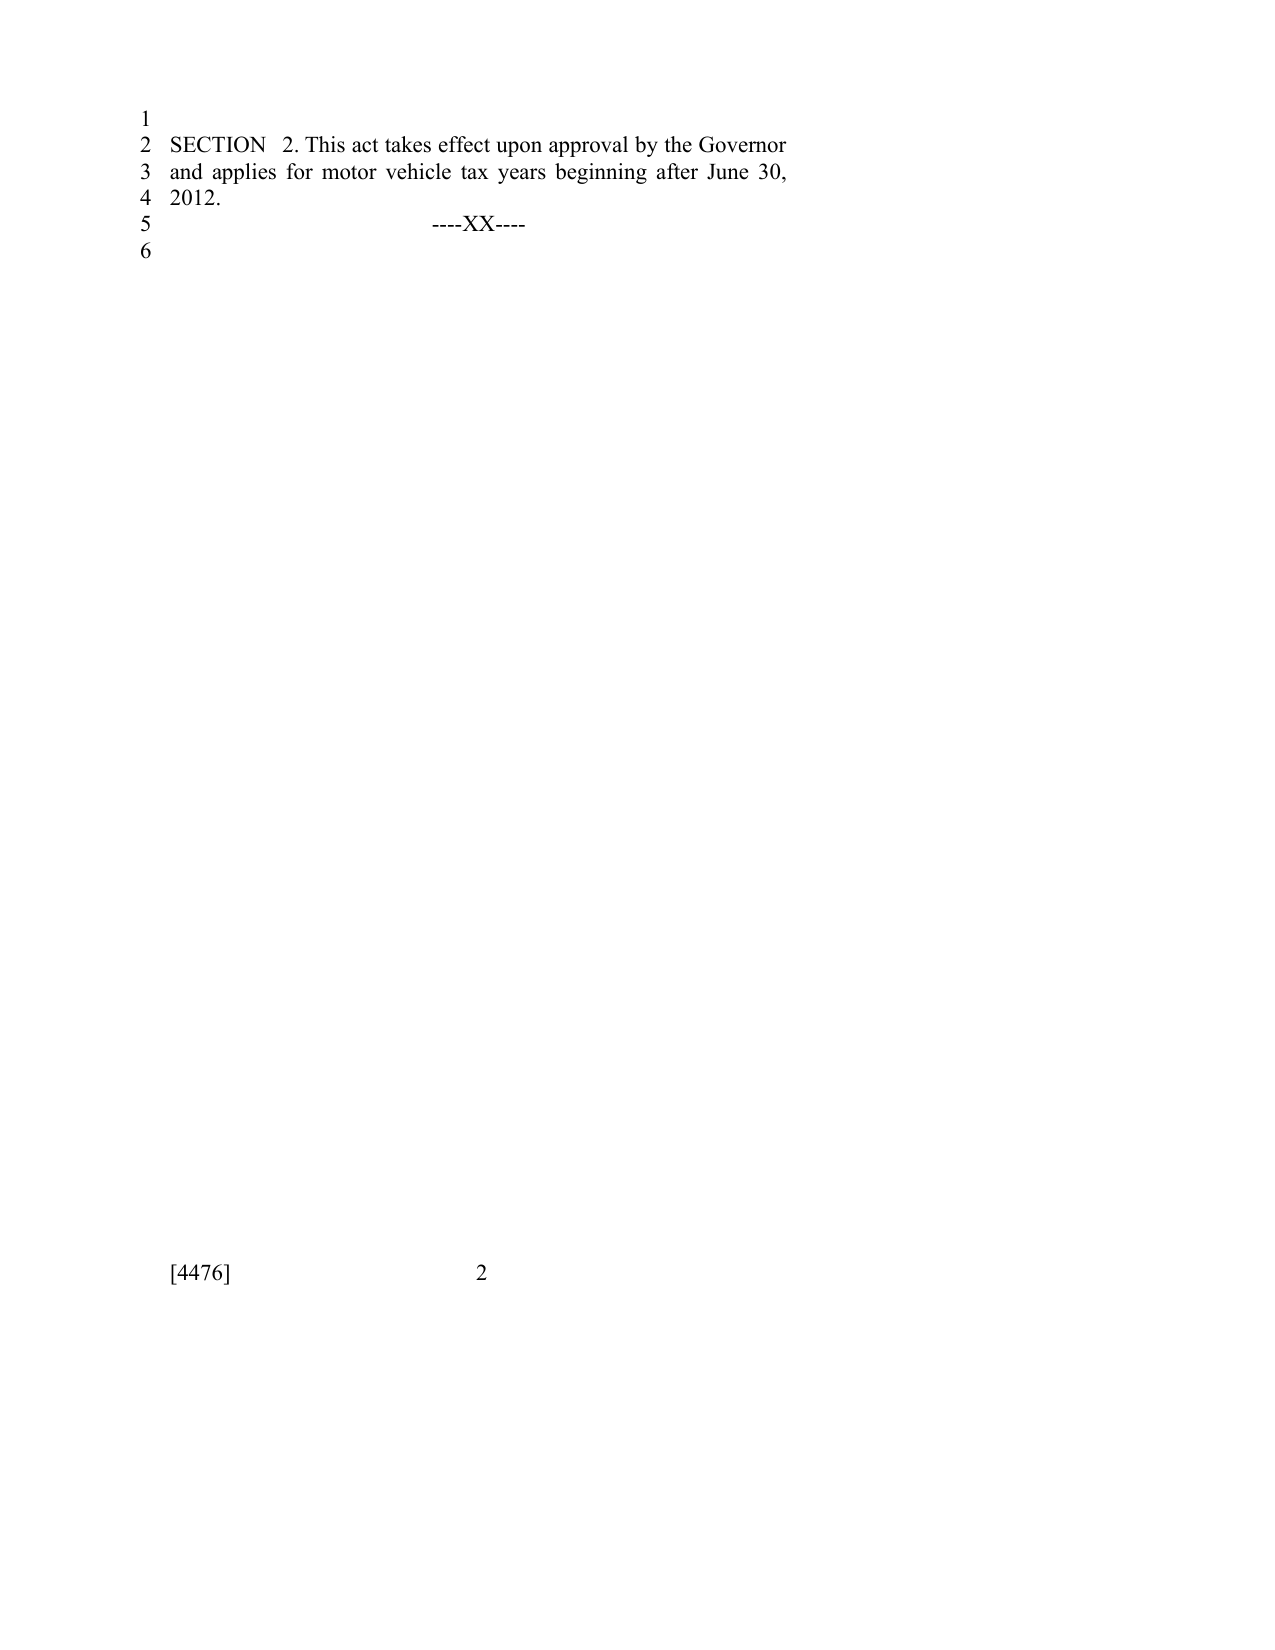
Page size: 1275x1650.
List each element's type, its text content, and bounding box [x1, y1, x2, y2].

text SECTION 2. This act takes effect upon approval by the Governor and applies for motor vehicle tax years beginning after June 30, 2012. [169, 131, 787, 210]
text ----XX---- [169, 210, 787, 237]
